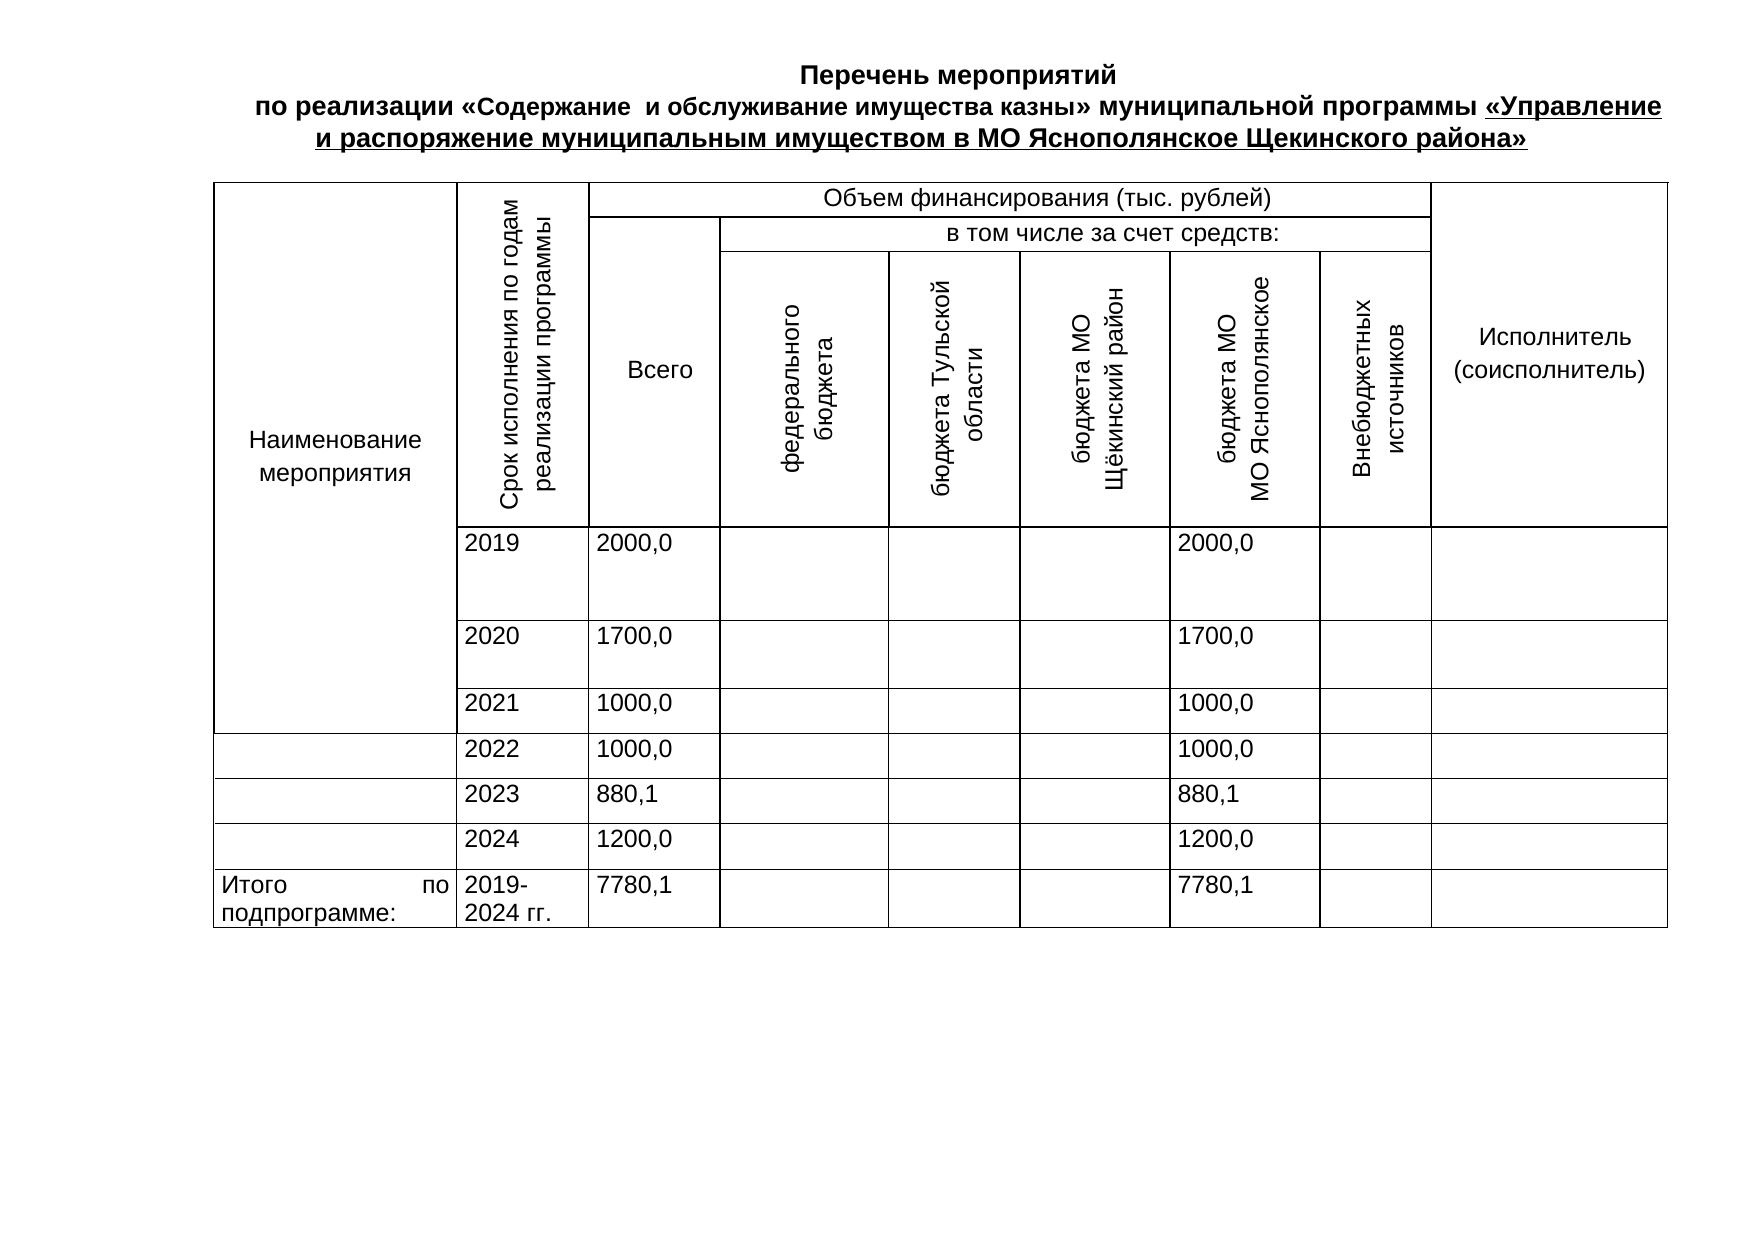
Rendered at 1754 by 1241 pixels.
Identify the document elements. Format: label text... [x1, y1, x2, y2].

table_cell 1000,0 [589, 734, 719, 778]
table_cell [889, 824, 1019, 869]
table_cell бюджета Тульской области [890, 252, 1019, 526]
table_cell бюджета МО МО Яснополянское [1171, 252, 1319, 526]
table_cell [1432, 779, 1667, 823]
table_cell [1432, 528, 1667, 620]
table_header Срок исполнения по годам реализации программы [458, 183, 588, 526]
table_cell [1432, 621, 1667, 687]
table_cell 880,1 [589, 779, 719, 823]
table_cell [1021, 734, 1169, 778]
table_cell [214, 779, 456, 823]
table_cell [721, 824, 888, 869]
table_cell 1000,0 [1171, 689, 1319, 733]
table_cell [1321, 621, 1431, 687]
table_cell 7780,1 [1171, 870, 1319, 927]
table_header Исполнитель (соисполнитель) [1432, 183, 1667, 526]
table_cell [1321, 779, 1431, 823]
table_cell [1321, 734, 1431, 778]
table_cell 2019-2024 гг. [457, 870, 588, 927]
table_cell Итого по подпрограмме: [214, 870, 456, 927]
table_cell [214, 734, 456, 778]
table_cell Внебюджетных источников [1321, 252, 1430, 526]
table_cell 1700,0 [589, 621, 719, 687]
table_cell федерального бюджета [721, 252, 888, 526]
table_cell [889, 734, 1019, 778]
table_cell 2023 [457, 779, 588, 823]
table_cell [1021, 621, 1169, 687]
table_cell [1432, 824, 1667, 869]
table_cell 1200,0 [589, 824, 719, 869]
table_cell [1321, 528, 1431, 620]
table_cell бюджета МО Щёкинский район [1021, 252, 1169, 526]
table_cell 1000,0 [589, 689, 719, 733]
table_cell 7780,1 [589, 870, 719, 927]
table_cell [889, 779, 1019, 823]
table_cell 2020 [458, 621, 588, 687]
table_cell [721, 779, 888, 823]
table_cell 2022 [457, 734, 588, 778]
table_cell 1200,0 [1171, 824, 1319, 869]
table_cell [721, 689, 888, 733]
table_cell 1700,0 [1171, 621, 1319, 687]
text Перечень мероприятий [177, 59, 1665, 90]
table_cell Всего [590, 218, 719, 526]
table_cell [889, 689, 1019, 733]
table_cell 2019 [458, 528, 588, 620]
table_cell в том числе за счет средств: [721, 218, 1430, 251]
table_cell [1021, 824, 1169, 869]
table_cell [1432, 689, 1667, 733]
table_cell [1021, 779, 1169, 823]
table_cell [889, 870, 1019, 927]
table_cell [721, 621, 888, 687]
table_cell [1321, 870, 1431, 927]
table_cell 2000,0 [1171, 528, 1319, 620]
table_cell [1021, 870, 1169, 927]
table_cell [721, 734, 888, 778]
table_header Объем финансирования (тыс. рублей) [590, 183, 1430, 216]
text по реализации «Содержание и обслуживание имущества казны» муниципальной программы «Управление и распоряжение муниципальным имуществом в МО Яснополянское Щекинского района» [177, 90, 1665, 153]
table_cell [1021, 689, 1169, 733]
table_cell [889, 621, 1019, 687]
table_cell 2000,0 [589, 528, 719, 620]
table_cell 2024 [457, 824, 588, 869]
table_cell [721, 870, 888, 927]
table_cell 880,1 [1171, 779, 1319, 823]
table_cell [721, 528, 888, 620]
table_cell [1432, 870, 1667, 927]
table_cell [1432, 734, 1667, 778]
table_cell [889, 528, 1019, 620]
table_cell 1000,0 [1171, 734, 1319, 778]
table_cell 2021 [458, 689, 588, 733]
table_cell [1321, 824, 1431, 869]
table_header Наименование мероприятия [215, 183, 456, 733]
table_cell [214, 824, 456, 869]
table_cell [1321, 689, 1431, 733]
table_cell [1021, 528, 1169, 620]
